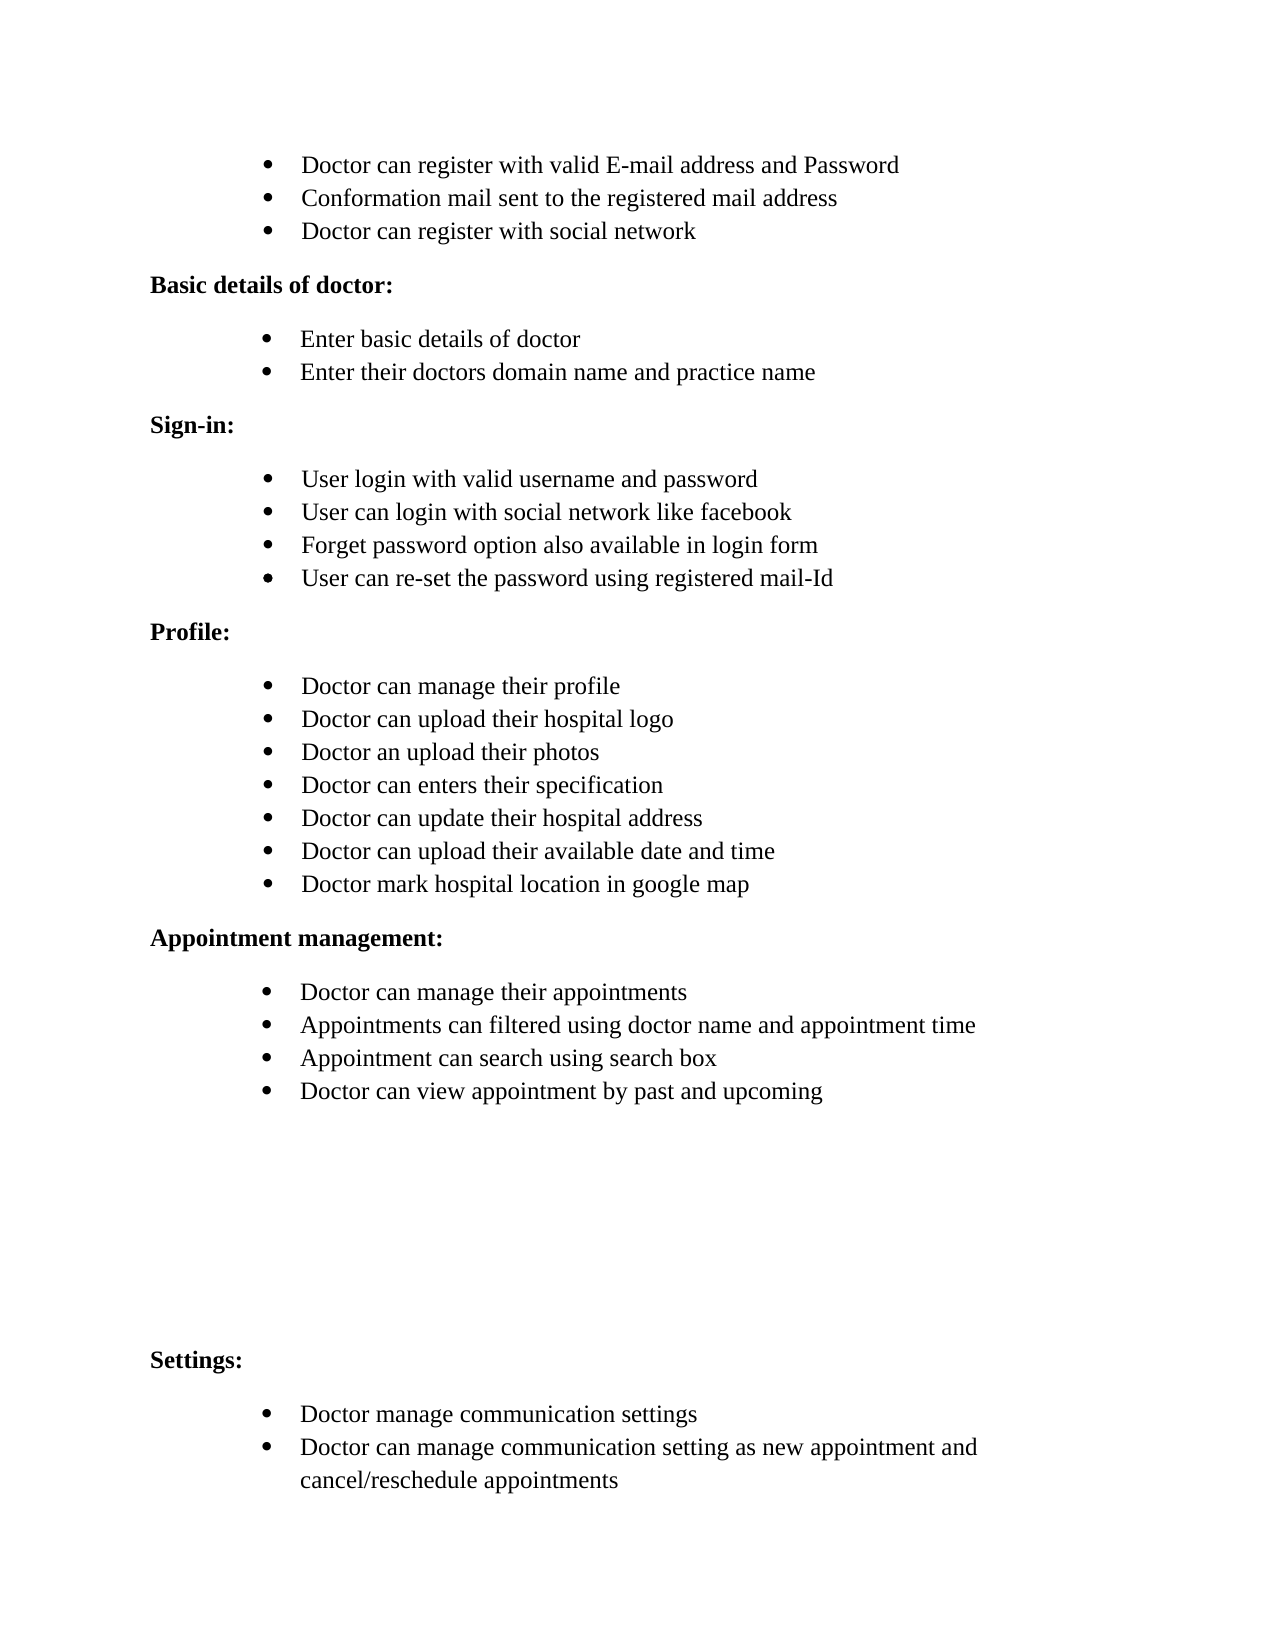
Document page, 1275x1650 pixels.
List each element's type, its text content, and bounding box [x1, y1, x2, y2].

list Doctor can manage communication setting as new appointment and cancel/reschedule appointments [262, 1432, 1125, 1494]
list Doctor can register with valid E-mail address and Password [263, 150, 1125, 179]
list Doctor can register with social network [263, 216, 1125, 245]
list Doctor an upload their photos [263, 737, 1125, 766]
list Enter basic details of doctor [262, 324, 1125, 352]
list Doctor can manage their appointments [262, 977, 1125, 1006]
list Appointment can search using search box [262, 1043, 1125, 1072]
list Doctor can enters their specification [263, 770, 1125, 799]
text Profile: [150, 617, 1125, 646]
list Doctor manage communication settings [262, 1399, 1125, 1428]
list Forget password option also available in login form [263, 531, 1125, 559]
list Doctor can view appointment by past and upcoming [262, 1076, 1125, 1105]
list Doctor can update their hospital address [263, 803, 1125, 832]
list User can re-set the password using registered mail-Id [263, 563, 1125, 592]
text Appointment management: [150, 923, 1125, 952]
list Doctor can upload their hospital logo [263, 704, 1125, 733]
text Sign-in: [150, 411, 1125, 439]
list Conformation mail sent to the registered mail address [263, 183, 1125, 212]
list User login with valid username and password [263, 464, 1125, 493]
list Doctor can manage their profile [263, 671, 1125, 700]
text Settings: [150, 1345, 1125, 1374]
text Basic details of doctor: [150, 270, 1125, 299]
list Doctor mark hospital location in google map [263, 869, 1125, 898]
list Doctor can upload their available date and time [263, 836, 1125, 865]
list Appointments can filtered using doctor name and appointment time [262, 1010, 1125, 1039]
list Enter their doctors domain name and practice name [262, 357, 1125, 386]
list User can login with social network like facebook [263, 497, 1125, 526]
